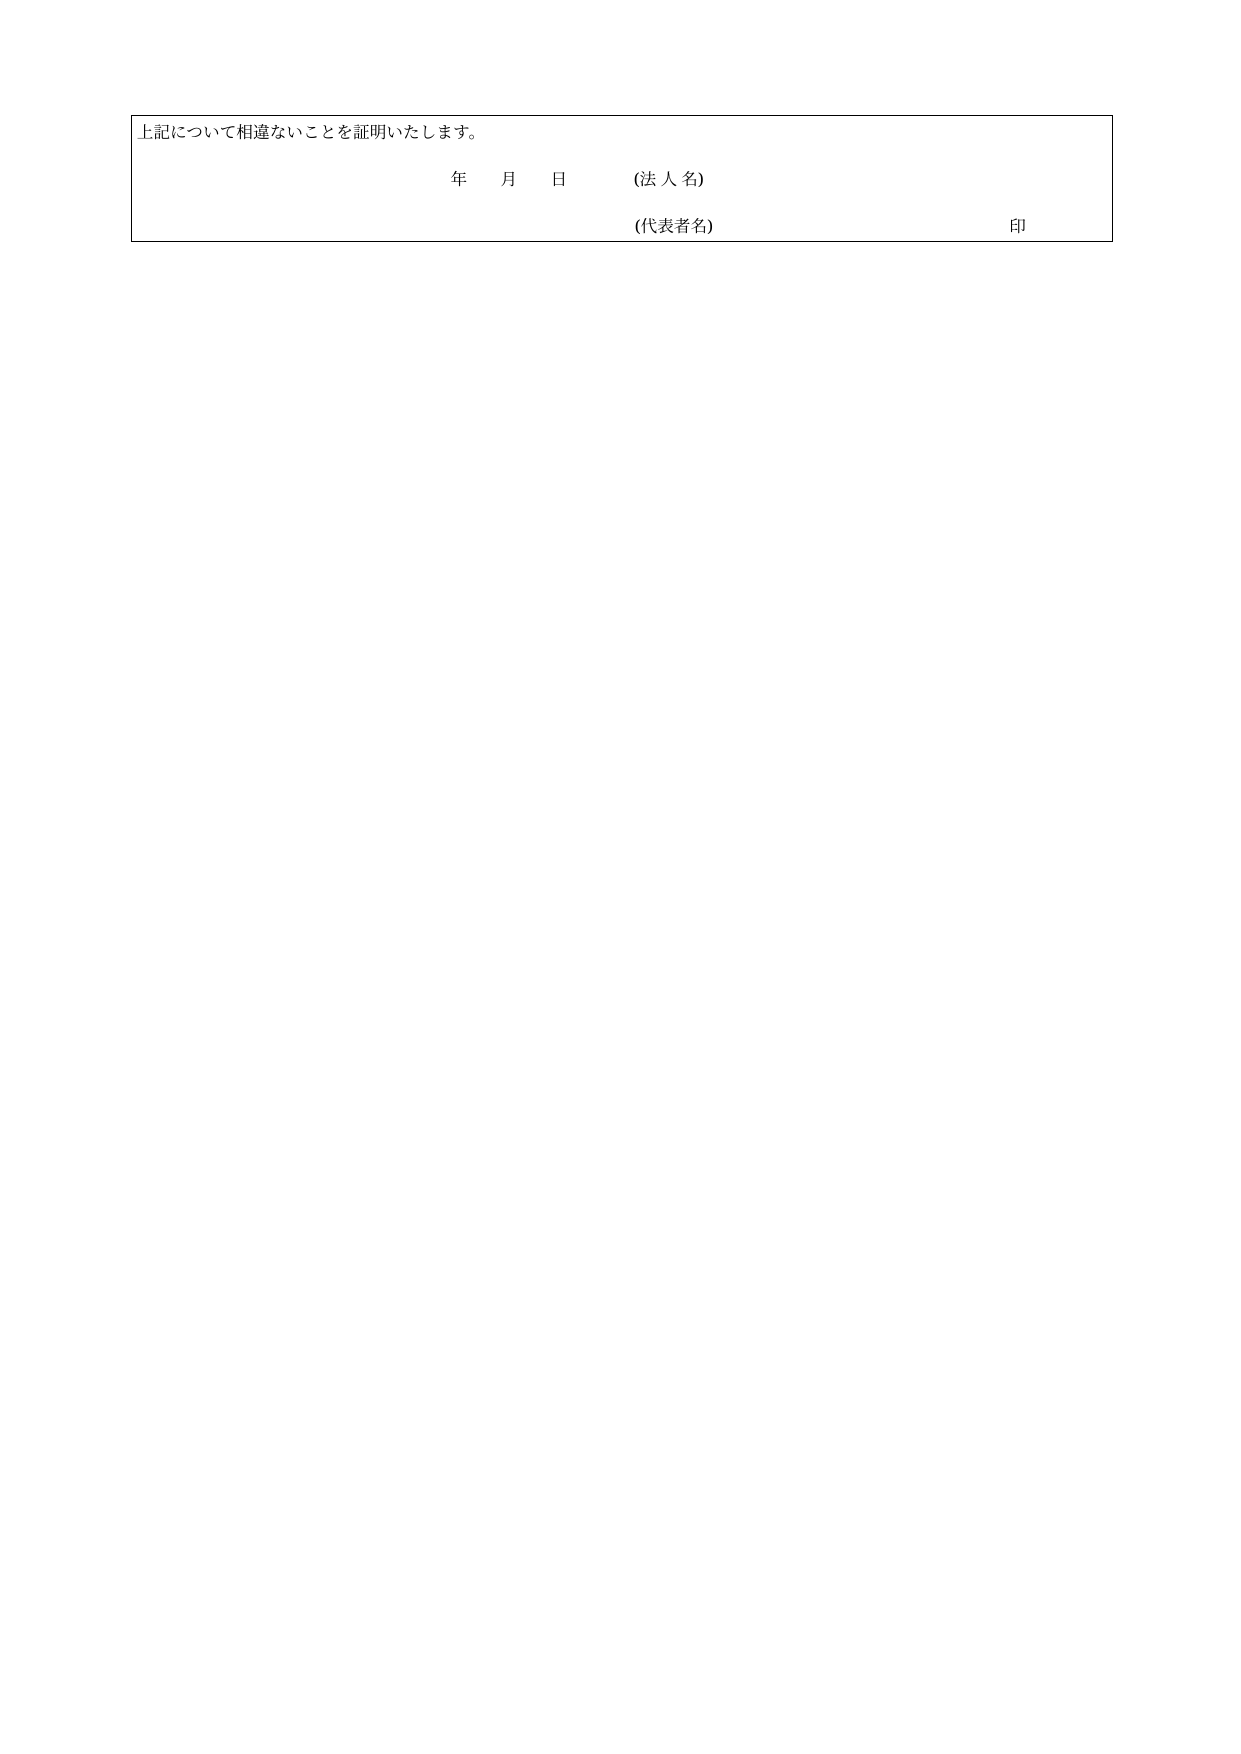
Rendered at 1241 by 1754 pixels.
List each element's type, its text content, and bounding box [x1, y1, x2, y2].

table_header 上記について相違ないことを証明いたします。 年 月 日 (法 人 名) (代表者名) 印 [132, 116, 1112, 241]
